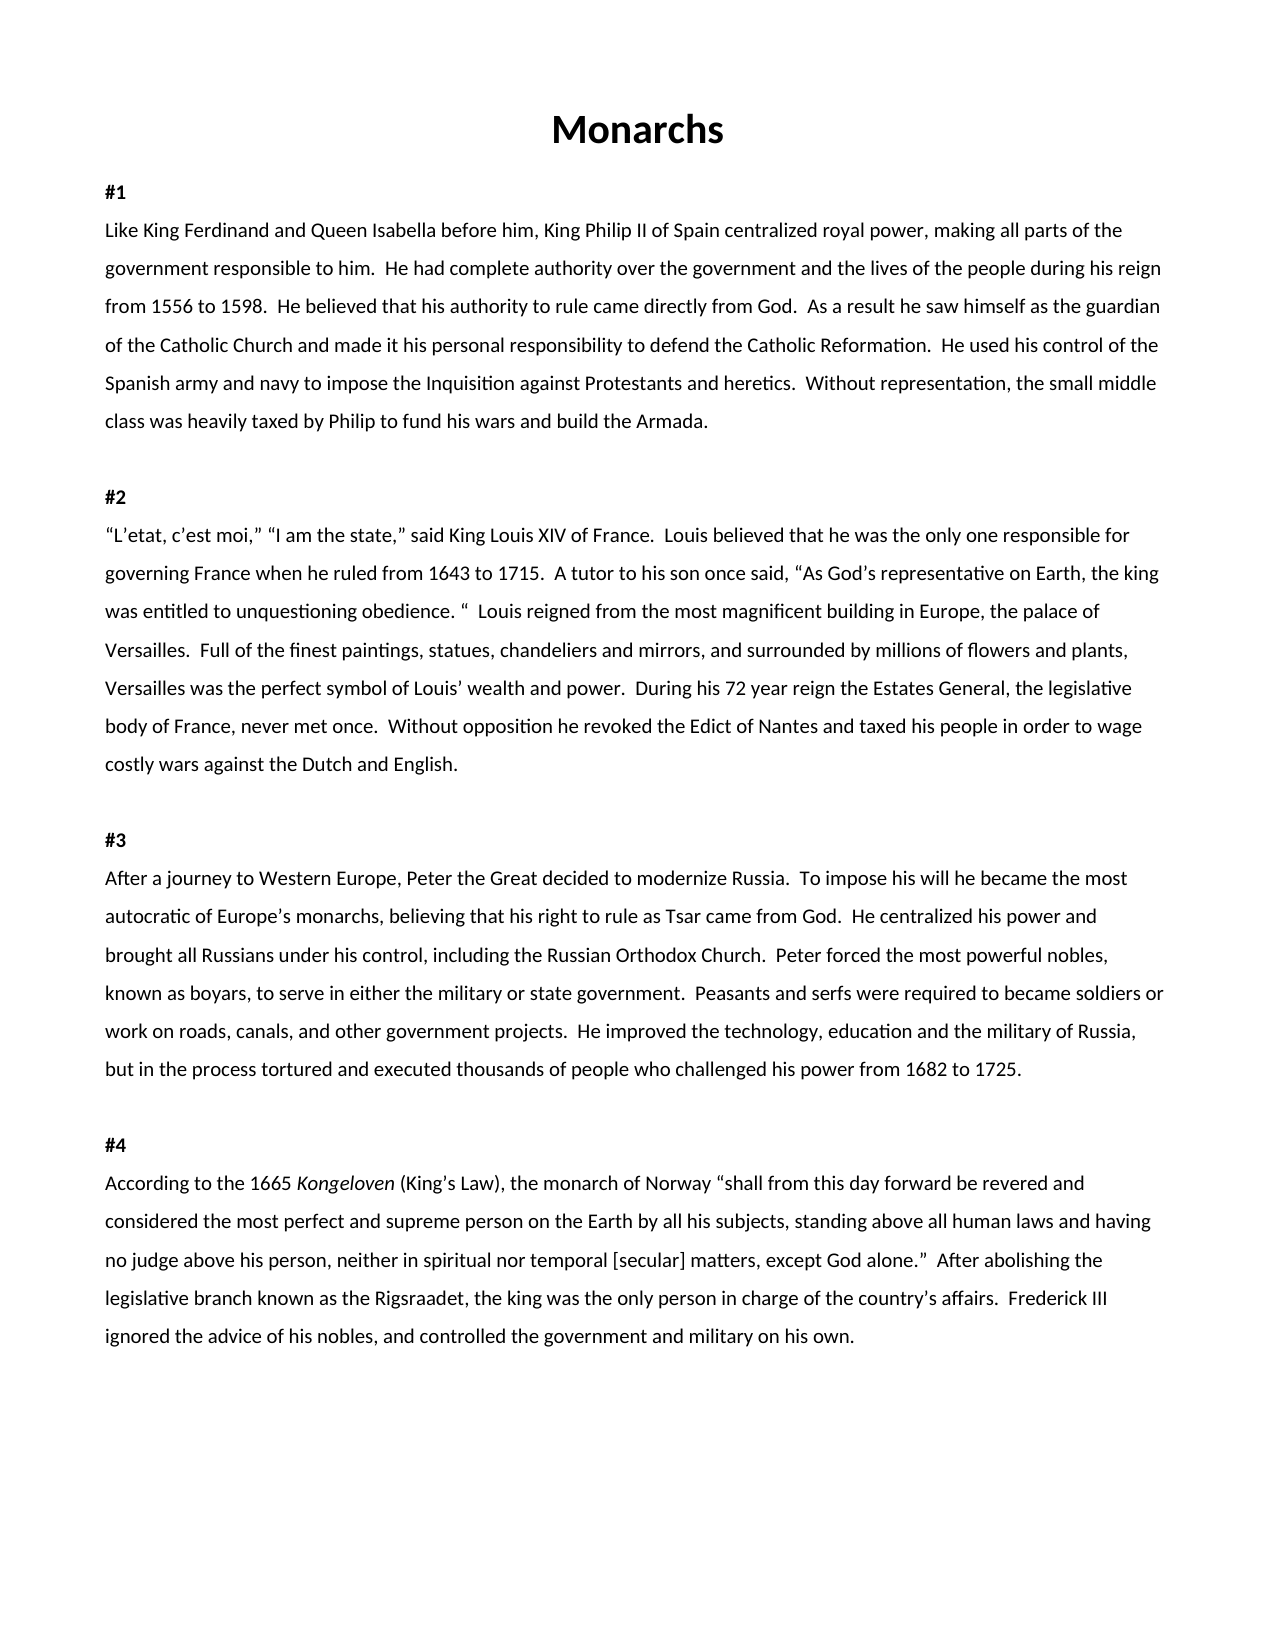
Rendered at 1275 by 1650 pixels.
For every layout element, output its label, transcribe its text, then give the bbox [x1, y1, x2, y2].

text #3 [105, 827, 1170, 853]
text Monarchs [105, 103, 1170, 154]
text #2 [105, 484, 1170, 510]
text #1 [105, 179, 1170, 205]
text Like King Ferdinand and Queen Isabella before him, King Philip II of Spain centralized royal power, making all parts of the government responsible to him. He had complete authority over the government and the lives of the people during his reign from 1556 to 1598. He believed that his authority to rule came directly from God. As a result he saw himself as the guardian of the Catholic Church and made it his personal responsibility to defend the Catholic Reformation. He used his control of the Spanish army and navy to impose the Inquisition against Protestants and heretics. Without representation, the small middle class was heavily taxed by Philip to fund his wars and build the Armada. [105, 217, 1170, 433]
text “L’etat, c’est moi,” “I am the state,” said King Louis XIV of France. Louis believed that he was the only one responsible for governing France when he ruled from 1643 to 1715. A tutor to his son once said, “As God’s representative on Earth, the king was entitled to unquestioning obedience. “ Louis reigned from the most magnificent building in Europe, the palace of Versailles. Full of the finest paintings, statues, chandeliers and mirrors, and surrounded by millions of flowers and plants, Versailles was the perfect symbol of Louis’ wealth and power. During his 72 year reign the Estates General, the legislative body of France, never met once. Without opposition he revoked the Edict of Nantes and taxed his people in order to wage costly wars against the Dutch and English. [105, 522, 1170, 777]
text After a journey to Western Europe, Peter the Great decided to modernize Russia. To impose his will he became the most autocratic of Europe’s monarchs, believing that his right to rule as Tsar came from God. He centralized his power and brought all Russians under his control, including the Russian Orthodox Church. Peter forced the most powerful nobles, known as boyars, to serve in either the military or state government. Peasants and serfs were required to became soldiers or work on roads, canals, and other government projects. He improved the technology, education and the military of Russia, but in the process tortured and executed thousands of people who challenged his power from 1682 to 1725. [105, 866, 1170, 1082]
text According to the 1665 Kongeloven (King’s Law), the monarch of Norway “shall from this day forward be revered and considered the most perfect and supreme person on the Earth by all his subjects, standing above all human laws and having no judge above his person, neither in spiritual nor temporal [secular] matters, except God alone.” After abolishing the legislative branch known as the Rigsraadet, the king was the only person in charge of the country’s affairs. Frederick III ignored the advice of his nobles, and controlled the government and military on his own. [105, 1171, 1170, 1348]
text #4 [105, 1132, 1170, 1158]
